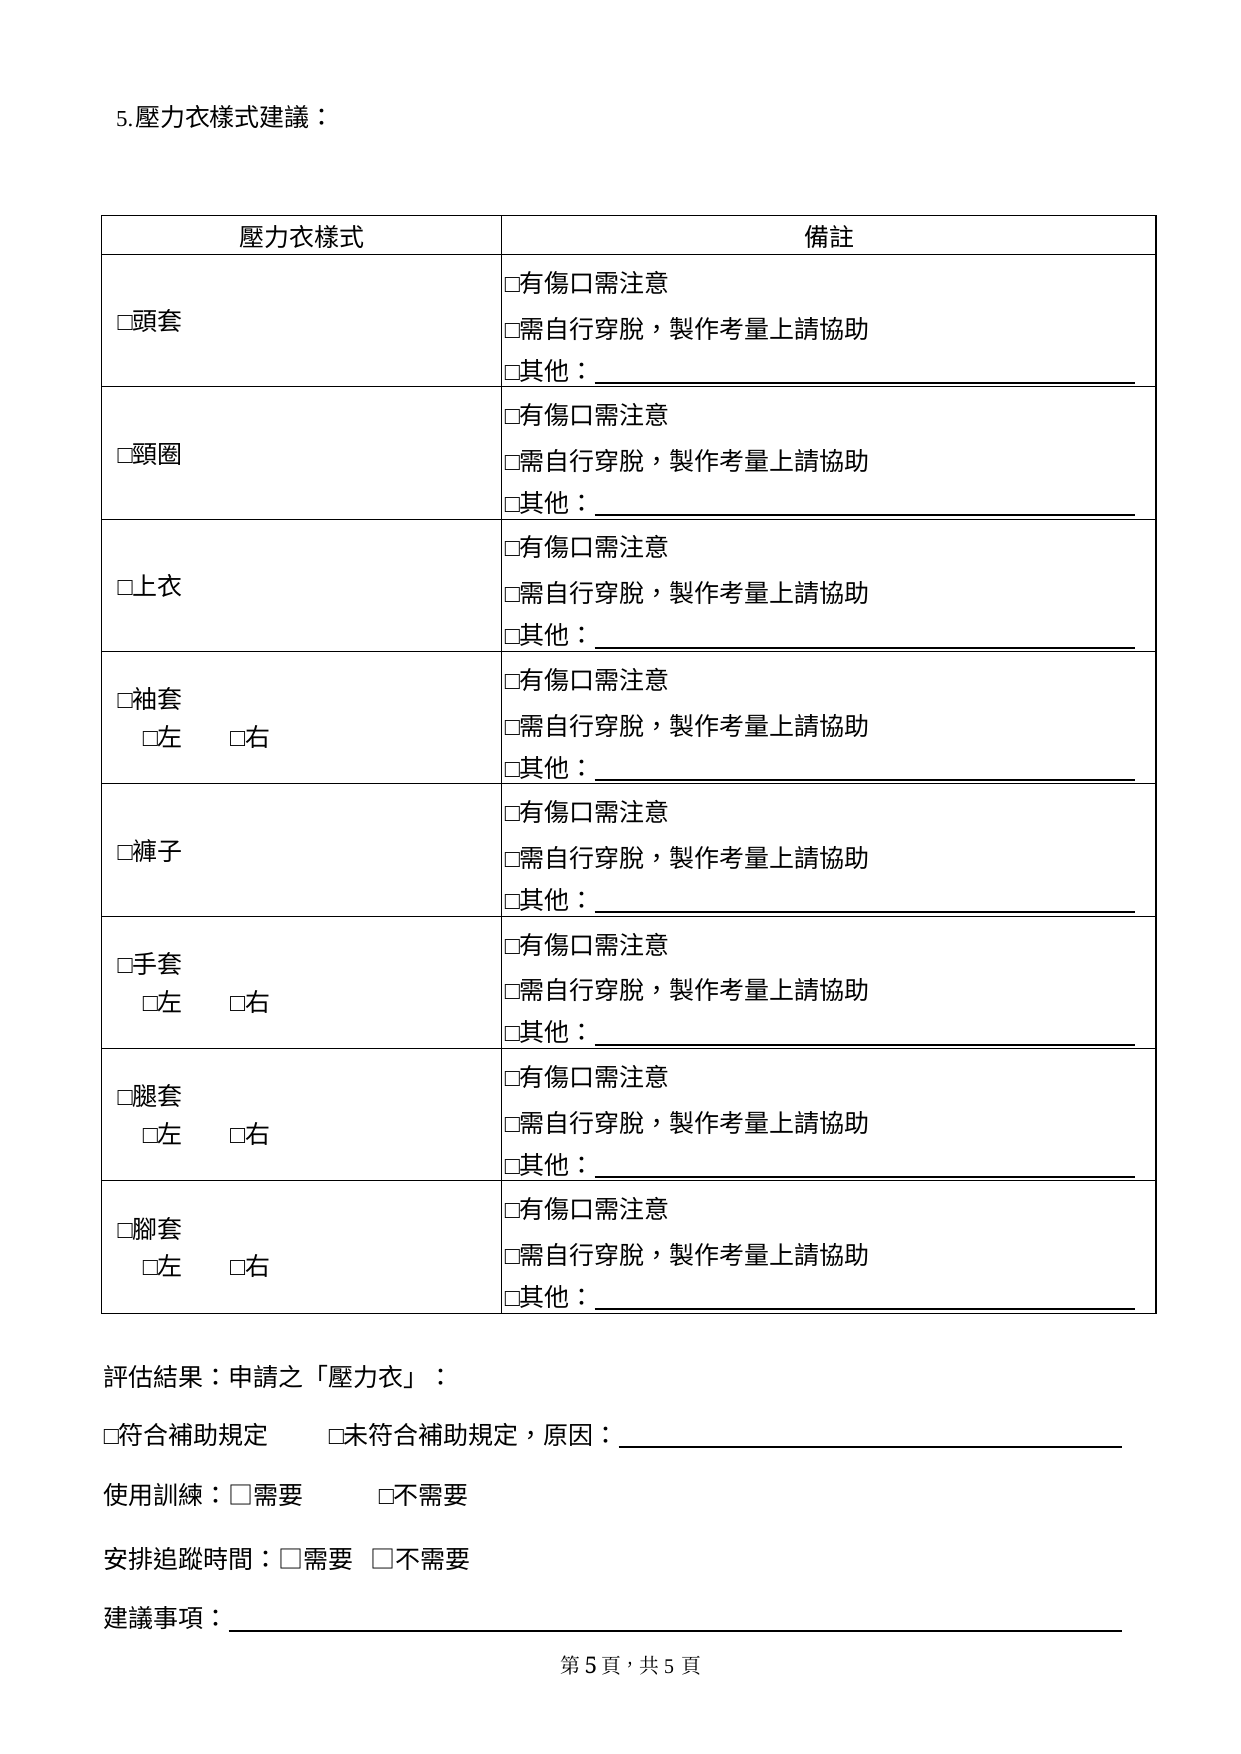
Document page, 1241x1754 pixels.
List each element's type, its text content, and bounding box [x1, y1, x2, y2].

table_cell □頭套 [102, 255, 501, 386]
list 壓力衣樣式建議： [116, 98, 1186, 134]
table_cell □有傷口需注意 □需自行穿脫，製作考量上請協助 □其他： [502, 652, 1155, 783]
table_cell □袖套 □左 □右 [102, 652, 501, 783]
table_cell □上衣 [102, 520, 501, 651]
table_cell □有傷口需注意 □需自行穿脫，製作考量上請協助 □其他： [502, 784, 1155, 916]
table_cell □頸圈 [102, 387, 501, 518]
table_cell □有傷口需注意 □需自行穿脫，製作考量上請協助 □其他： [502, 255, 1155, 386]
table_cell □有傷口需注意 □需自行穿脫，製作考量上請協助 □其他： [502, 1181, 1155, 1313]
text 建議事項： [103, 1602, 1186, 1634]
table_header 壓力衣樣式 [102, 216, 501, 254]
table_cell □褲子 [102, 784, 501, 916]
text 使用訓練：□需要 □不需要安排追蹤時間：□需要 □不需要 [103, 1476, 479, 1575]
table_cell □有傷口需注意 □需自行穿脫，製作考量上請協助 □其他： [502, 387, 1155, 518]
table_cell □有傷口需注意 □需自行穿脫，製作考量上請協助 □其他： [502, 1049, 1155, 1180]
text □符合補助規定 □未符合補助規定，原因： [103, 1415, 1186, 1451]
table_cell □有傷口需注意 □需自行穿脫，製作考量上請協助 □其他： [502, 917, 1155, 1048]
table_cell □手套 □左 □右 [102, 917, 501, 1048]
table_cell □腿套 □左 □右 [102, 1049, 501, 1180]
table_cell □有傷口需注意 □需自行穿脫，製作考量上請協助 □其他： [502, 520, 1155, 651]
table_cell □腳套 □左 □右 [102, 1181, 501, 1313]
table_header 備註 [502, 216, 1155, 254]
text 評估結果：申請之「壓力衣」： [103, 1357, 1186, 1393]
